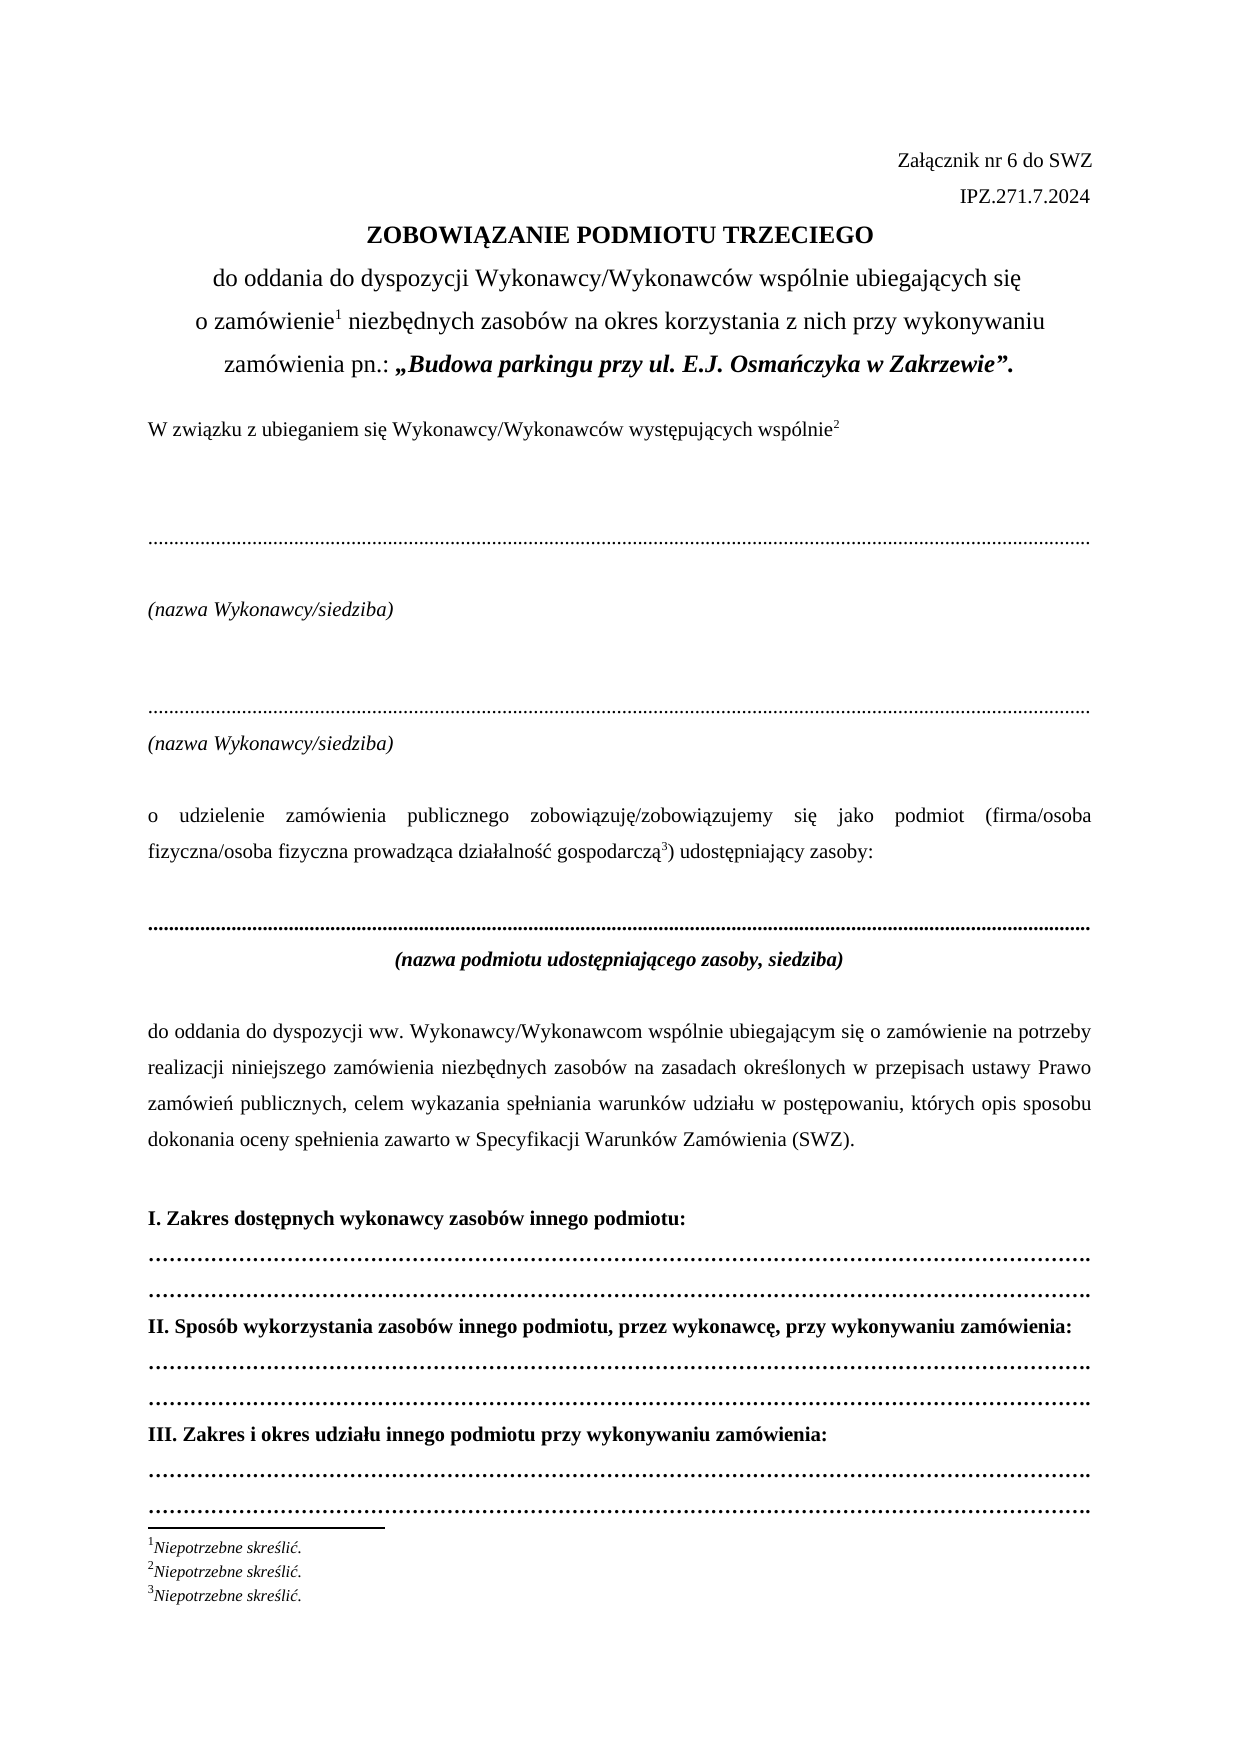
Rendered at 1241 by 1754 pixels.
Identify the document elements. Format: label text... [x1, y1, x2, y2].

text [148, 1494, 1093, 1518]
text W związku z ubieganiem się Wykonawcy/Wykonawców występujących wspólnie ..................................................................................................................................................................................... (nazwa Wykonawcy/siedziba) [148, 417, 1093, 621]
text ..................................................................................................................................................................................... (nazwa Wykonawcy/siedziba) [148, 694, 1093, 754]
text I. Zakres dostępnych wykonawcy zasobów innego podmiotu: [148, 1206, 1093, 1230]
text II. Sposób wykorzystania zasobów innego podmiotu, przez wykonawcę, przy wykonywaniu zamówienia: [148, 1314, 1093, 1338]
text ………………………………………………………………………………………………………………………. [148, 1278, 1093, 1302]
text o udzielenie zamówienia publicznego zobowiązuję/zobowiązujemy się jako podmiot (firma/osoba fizyczna/osoba fizyczna prowadząca działalność gospodarczą) udostępniający zasoby: [148, 803, 1093, 863]
text ………………………………………………………………………………………………………………………. [148, 1350, 1093, 1374]
text ..................................................................................................................................................................................... [148, 911, 1093, 935]
text IPZ.271.7.2024 [148, 184, 1089, 208]
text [148, 1458, 1093, 1482]
text ………………………………………………………………………………………………………………………. [148, 1386, 1093, 1410]
text ………………………………………………………………………………………………………………………. [148, 1242, 1093, 1266]
text (nazwa podmiotu udostępniającego zasoby, siedziba) [148, 947, 1093, 971]
text III. Zakres i okres udziału innego podmiotu przy wykonywaniu zamówienia: [148, 1422, 1093, 1446]
text Załącznik nr 6 do SWZ [148, 148, 1093, 172]
text ZOBOWIĄZANIE PODMIOTU TRZECIEGO do oddania do dyspozycji Wykonawcy/Wykonawców wspólnie ubiegających się o zamówienie niezbędnych zasobów na okres korzystania z nich przy wykonywaniu zamówienia pn.: „Budowa parkingu przy ul. E.J. Osmańczyka w Zakrzewie”. [148, 220, 1093, 378]
text do oddania do dyspozycji ww. Wykonawcy/Wykonawcom wspólnie ubiegającym się o zamówienie na potrzeby realizacji niniejszego zamówienia niezbędnych zasobów na zasadach określonych w przepisach ustawy Prawo zamówień publicznych, celem wykazania spełniania warunków udziału w postępowaniu, których opis sposobu dokonania oceny spełnienia zawarto w Specyfikacji Warunków Zamówienia (SWZ). [148, 1019, 1093, 1151]
